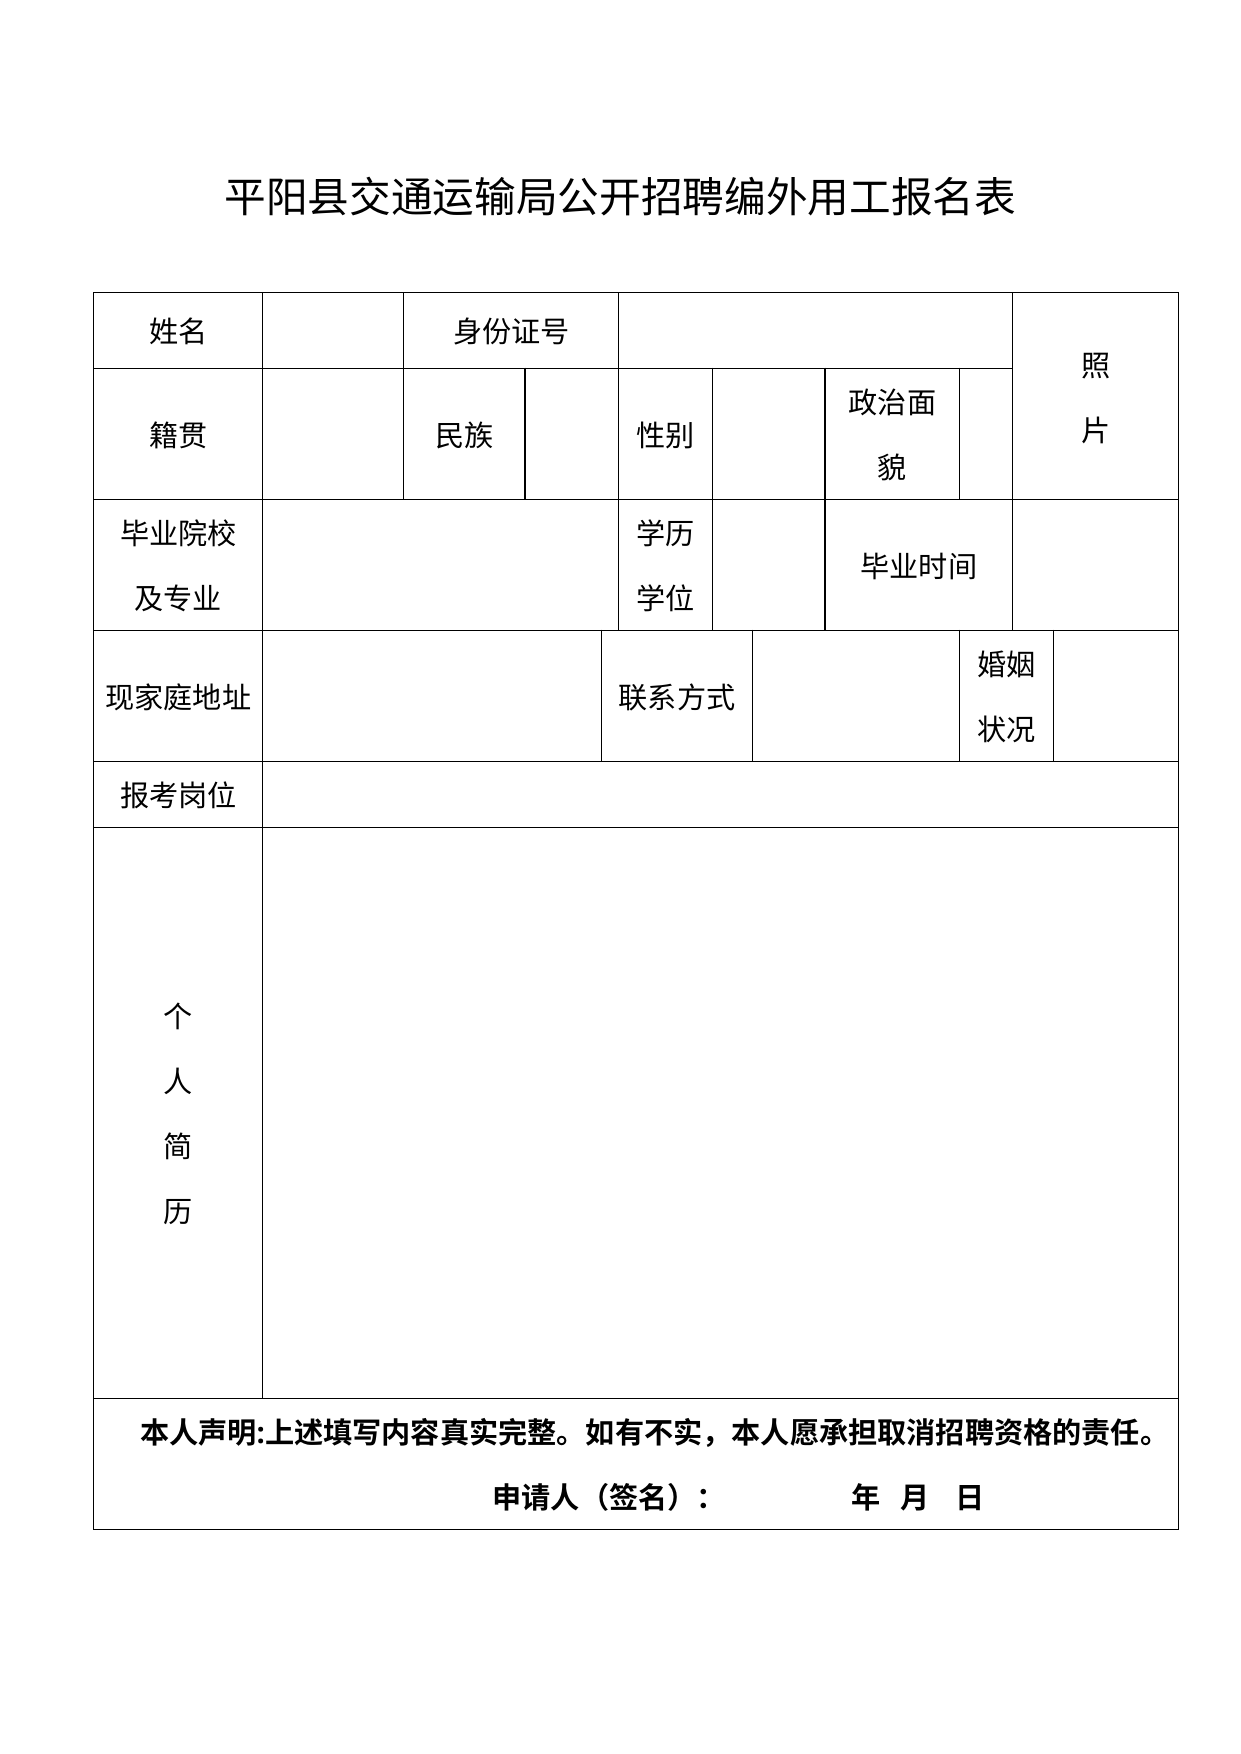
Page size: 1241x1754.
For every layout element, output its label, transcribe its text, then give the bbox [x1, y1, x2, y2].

table_cell 籍贯 [94, 369, 262, 498]
table_header [263, 293, 403, 367]
text 平阳县交通运输局公开招聘编外用工报名表 [187, 162, 1053, 227]
table_header 姓名 [94, 293, 262, 367]
table_cell [753, 631, 959, 761]
table_cell 个 人 简 历 [94, 828, 262, 1398]
table_cell 学历学位 [619, 500, 712, 629]
table_cell [526, 369, 618, 498]
table_cell 本人声明:上述填写内容真实完整。如有不实，本人愿承担取消招聘资格的责任。 申请人（签名）： 年 月 日 [94, 1399, 1178, 1529]
table_cell 现家庭地址 [94, 631, 262, 761]
table_cell 婚姻状况 [960, 631, 1053, 761]
table_cell 报考岗位 [94, 762, 262, 827]
table_cell [263, 828, 1178, 1398]
table_cell 毕业院校 及专业 [94, 500, 262, 629]
table_cell 性别 [619, 369, 712, 498]
table_cell [713, 369, 824, 498]
table_cell 联系方式 [602, 631, 752, 761]
table_header 照 片 [1013, 293, 1178, 498]
table_cell [263, 369, 403, 498]
table_cell [263, 500, 618, 629]
table_cell [713, 500, 824, 629]
table_cell [960, 369, 1012, 498]
table_cell 政治面貌 [826, 369, 959, 498]
table_header [619, 293, 1012, 367]
table_cell 民族 [404, 369, 524, 498]
table_cell 毕业时间 [826, 500, 1012, 629]
table_cell [263, 631, 601, 761]
table_cell [1013, 500, 1178, 629]
table_header 身份证号 [404, 293, 618, 367]
table_cell [1054, 631, 1178, 761]
table_cell [263, 762, 1178, 827]
